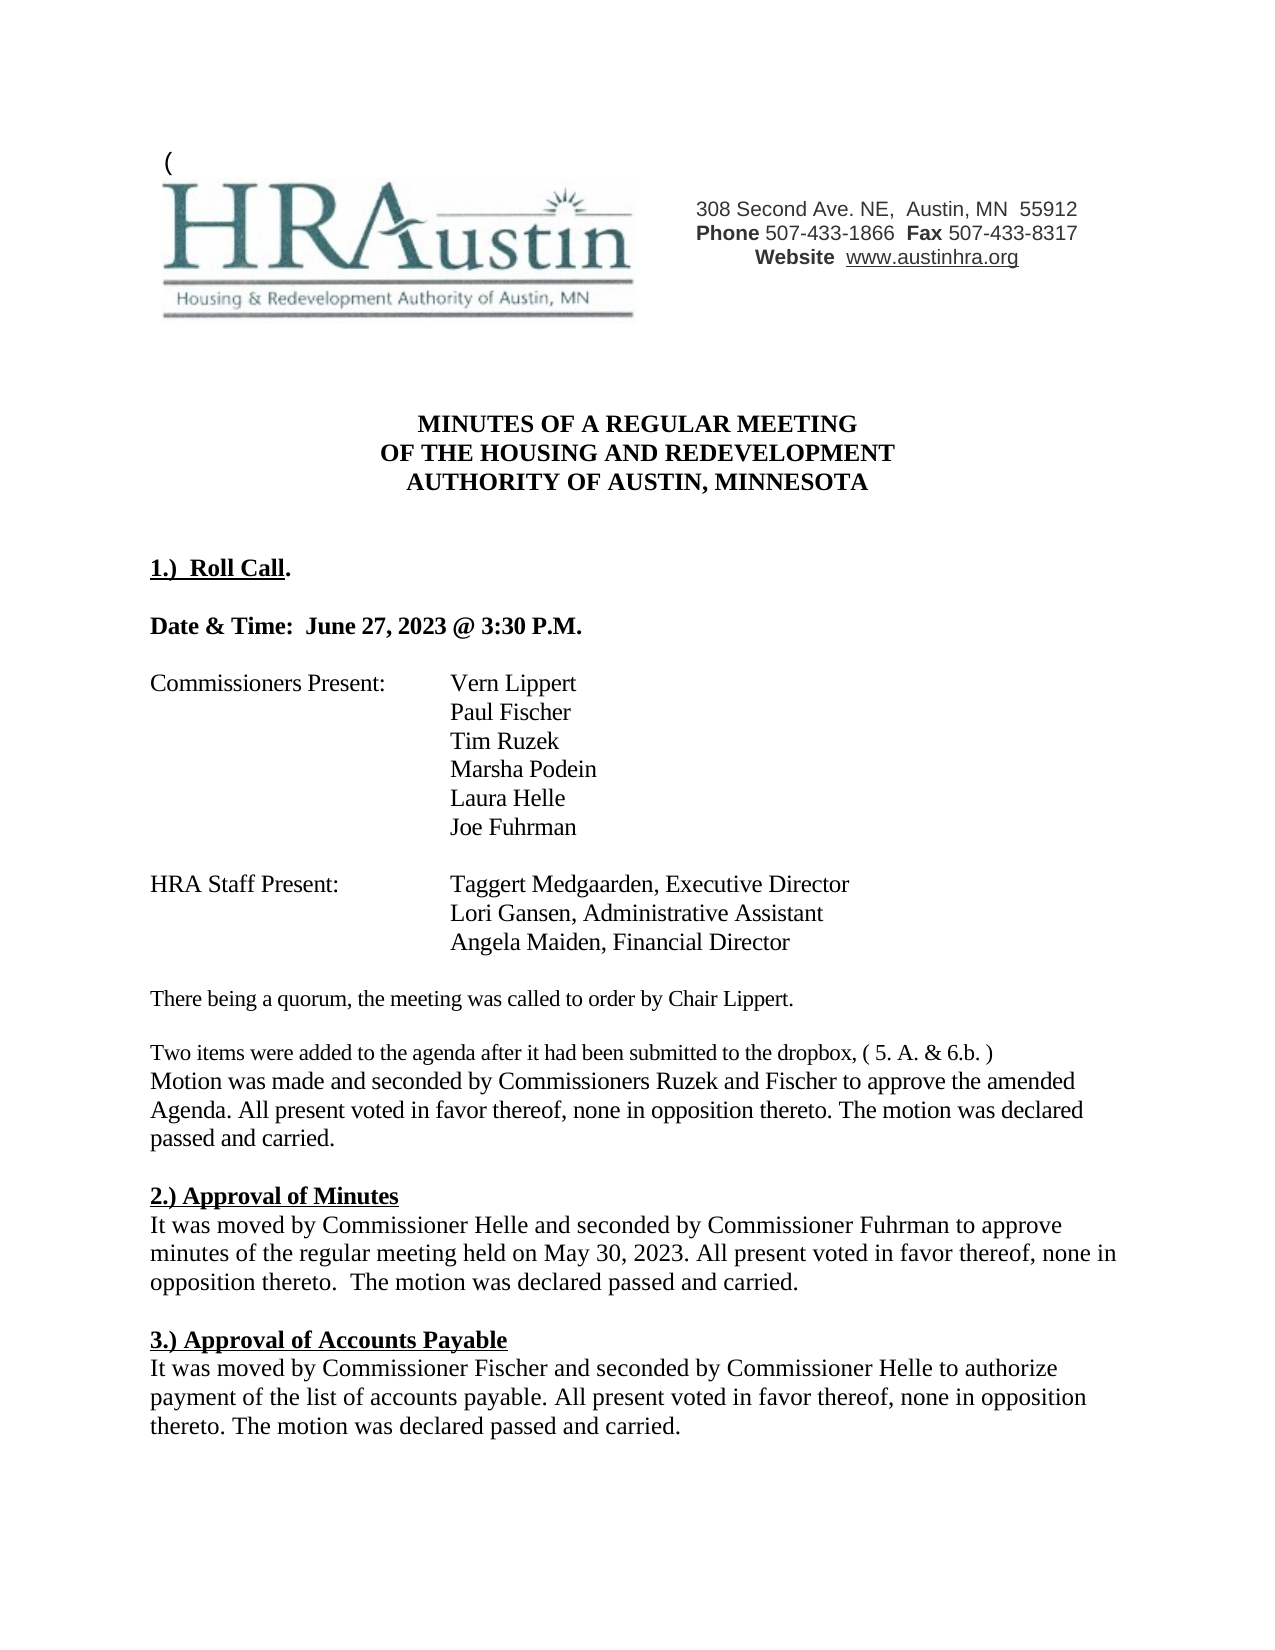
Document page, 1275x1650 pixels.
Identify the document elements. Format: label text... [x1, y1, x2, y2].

text Date & Time: June 27, 2023 @ 3:30 P.M. [150, 611, 1125, 639]
text Paul Fischer [150, 697, 1125, 726]
text Laura Helle [150, 783, 1125, 812]
text Commissioners Present: Vern Lippert [150, 668, 1125, 697]
text 2.) Approval of Minutes [150, 1181, 1125, 1210]
table_header 308 Second Ave. NE, Austin, MN 55912 Phone 507-433-1866 Fax 507-433-8317 Website www.austinhra.org [649, 150, 1125, 323]
text OF THE HOUSING AND REDEVELOPMENT [150, 438, 1125, 467]
text Tim Ruzek [150, 726, 1125, 754]
text MINUTES OF A REGULAR MEETING [150, 409, 1125, 438]
text 3.) Approval of Accounts Payable [150, 1325, 1125, 1353]
text AUTHORITY OF AUSTIN, MINNESOTA [150, 467, 1125, 496]
text Angela Maiden, Financial Director [150, 927, 1125, 956]
table_header ( [150, 150, 648, 323]
text It was moved by Commissioner Fischer and seconded by Commissioner Helle to authorize payment of the list of accounts payable. All present voted in favor thereof, none in opposition thereto. The motion was declared passed and carried. [150, 1353, 1125, 1440]
text 1.) Roll Call. [150, 553, 1125, 582]
text There being a quorum, the meeting was called to order by Chair Lippert. [150, 984, 1125, 1011]
text Lori Gansen, Administrative Assistant [150, 898, 1125, 927]
picture [161, 178, 637, 324]
text HRA Staff Present: Taggert Medgaarden, Executive Director [150, 869, 1125, 898]
text Two items were added to the agenda after it had been submitted to the dropbox, ( 5. A. & 6.b. ) [150, 1037, 1125, 1066]
text Marsha Podein [150, 754, 1125, 783]
text It was moved by Commissioner Helle and seconded by Commissioner Fuhrman to approve minutes of the regular meeting held on May 30, 2023. All present voted in favor thereof, none in opposition thereto. The motion was declared passed and carried. [150, 1210, 1125, 1296]
text Motion was made and seconded by Commissioners Ruzek and Fischer to approve the amended Agenda. All present voted in favor thereof, none in opposition thereto. The motion was declared passed and carried. [150, 1066, 1125, 1152]
text Joe Fuhrman [150, 812, 1125, 841]
